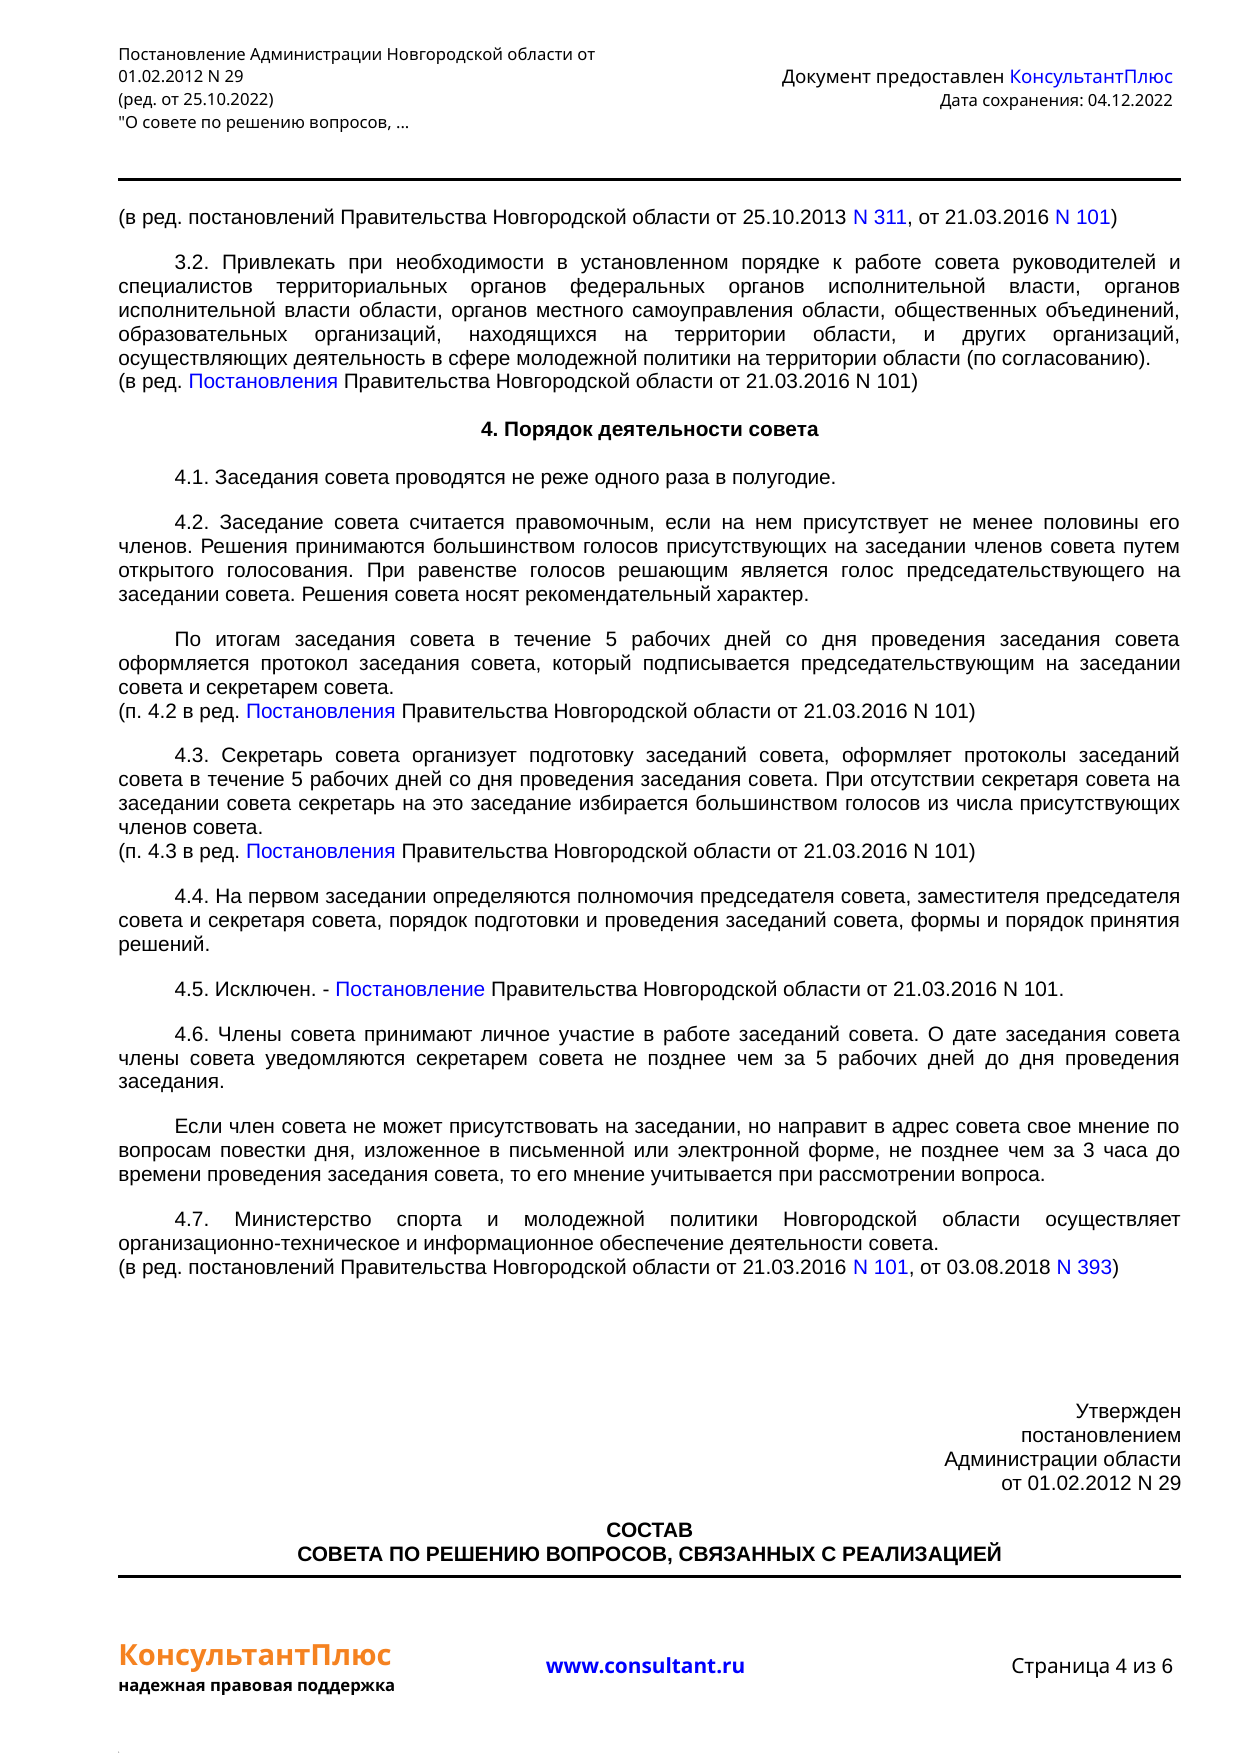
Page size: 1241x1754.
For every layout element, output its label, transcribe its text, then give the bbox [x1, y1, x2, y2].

text 4.7. Министерство спорта и молодежной политики Новгородской области осуществляет организационно-техническое и информационное обеспечение деятельности совета. [118, 1207, 1181, 1255]
text 3.2. Привлекать при необходимости в установленном порядке к работе совета руководителей и специалистов территориальных органов федеральных органов исполнительной власти, органов исполнительной власти области, органов местного самоуправления области, общественных объединений, образовательных организаций, находящихся на территории области, и других организаций, осуществляющих деятельность в сфере молодежной политики на территории области (по согласованию). [118, 249, 1181, 369]
title 4. Порядок деятельности совета [118, 417, 1181, 441]
text Администрации области [118, 1446, 1181, 1470]
text (п. 4.2 в ред. Постановления Правительства Новгородской области от 21.03.2016 N 101) [118, 698, 1181, 722]
text По итогам заседания совета в течение 5 рабочих дней со дня проведения заседания совета оформляется протокол заседания совета, который подписывается председательствующим на заседании совета и секретарем совета. [118, 627, 1181, 698]
title СОВЕТА ПО РЕШЕНИЮ ВОПРОСОВ, СВЯЗАННЫХ С РЕАЛИЗАЦИЕЙ [118, 1542, 1181, 1566]
text 4.3. Секретарь совета организует подготовку заседаний совета, оформляет протоколы заседаний совета в течение 5 рабочих дней со дня проведения заседания совета. При отсутствии секретаря совета на заседании совета секретарь на это заседание избирается большинством голосов из числа присутствующих членов совета. [118, 743, 1181, 839]
text 4.1. Заседания совета проводятся не реже одного раза в полугодие. [118, 465, 1181, 489]
text 4.5. Исключен. - Постановление Правительства Новгородской области от 21.03.2016 N 101. [118, 977, 1181, 1001]
text (в ред. постановлений Правительства Новгородской области от 21.03.2016 N 101, от 03.08.2018 N 393) [118, 1255, 1181, 1279]
text 4.4. На первом заседании определяются полномочия председателя совета, заместителя председателя совета и секретаря совета, порядок подготовки и проведения заседаний совета, формы и порядок принятия решений. [118, 884, 1181, 956]
text 4.6. Члены совета принимают личное участие в работе заседаний совета. О дате заседания совета члены совета уведомляются секретарем совета не позднее чем за 5 рабочих дней до дня проведения заседания. [118, 1021, 1181, 1093]
text (в ред. Постановления Правительства Новгородской области от 21.03.2016 N 101) [118, 369, 1181, 393]
text постановлением [118, 1422, 1181, 1446]
text Утвержден [118, 1398, 1181, 1422]
title СОСТАВ [118, 1518, 1181, 1542]
text от 01.02.2012 N 29 [118, 1470, 1181, 1494]
text 4.2. Заседание совета считается правомочным, если на нем присутствует не менее половины его членов. Решения принимаются большинством голосов присутствующих на заседании членов совета путем открытого голосования. При равенстве голосов решающим является голос председательствующего на заседании совета. Решения совета носят рекомендательный характер. [118, 510, 1181, 606]
text Если член совета не может присутствовать на заседании, но направит в адрес совета свое мнение по вопросам повестки дня, изложенное в письменной или электронной форме, не позднее чем за 3 часа до времени проведения заседания совета, то его мнение учитывается при рассмотрении вопроса. [118, 1114, 1181, 1186]
text (в ред. постановлений Правительства Новгородской области от 25.10.2013 N 311, от 21.03.2016 N 101) [118, 205, 1181, 229]
text (п. 4.3 в ред. Постановления Правительства Новгородской области от 21.03.2016 N 101) [118, 839, 1181, 863]
